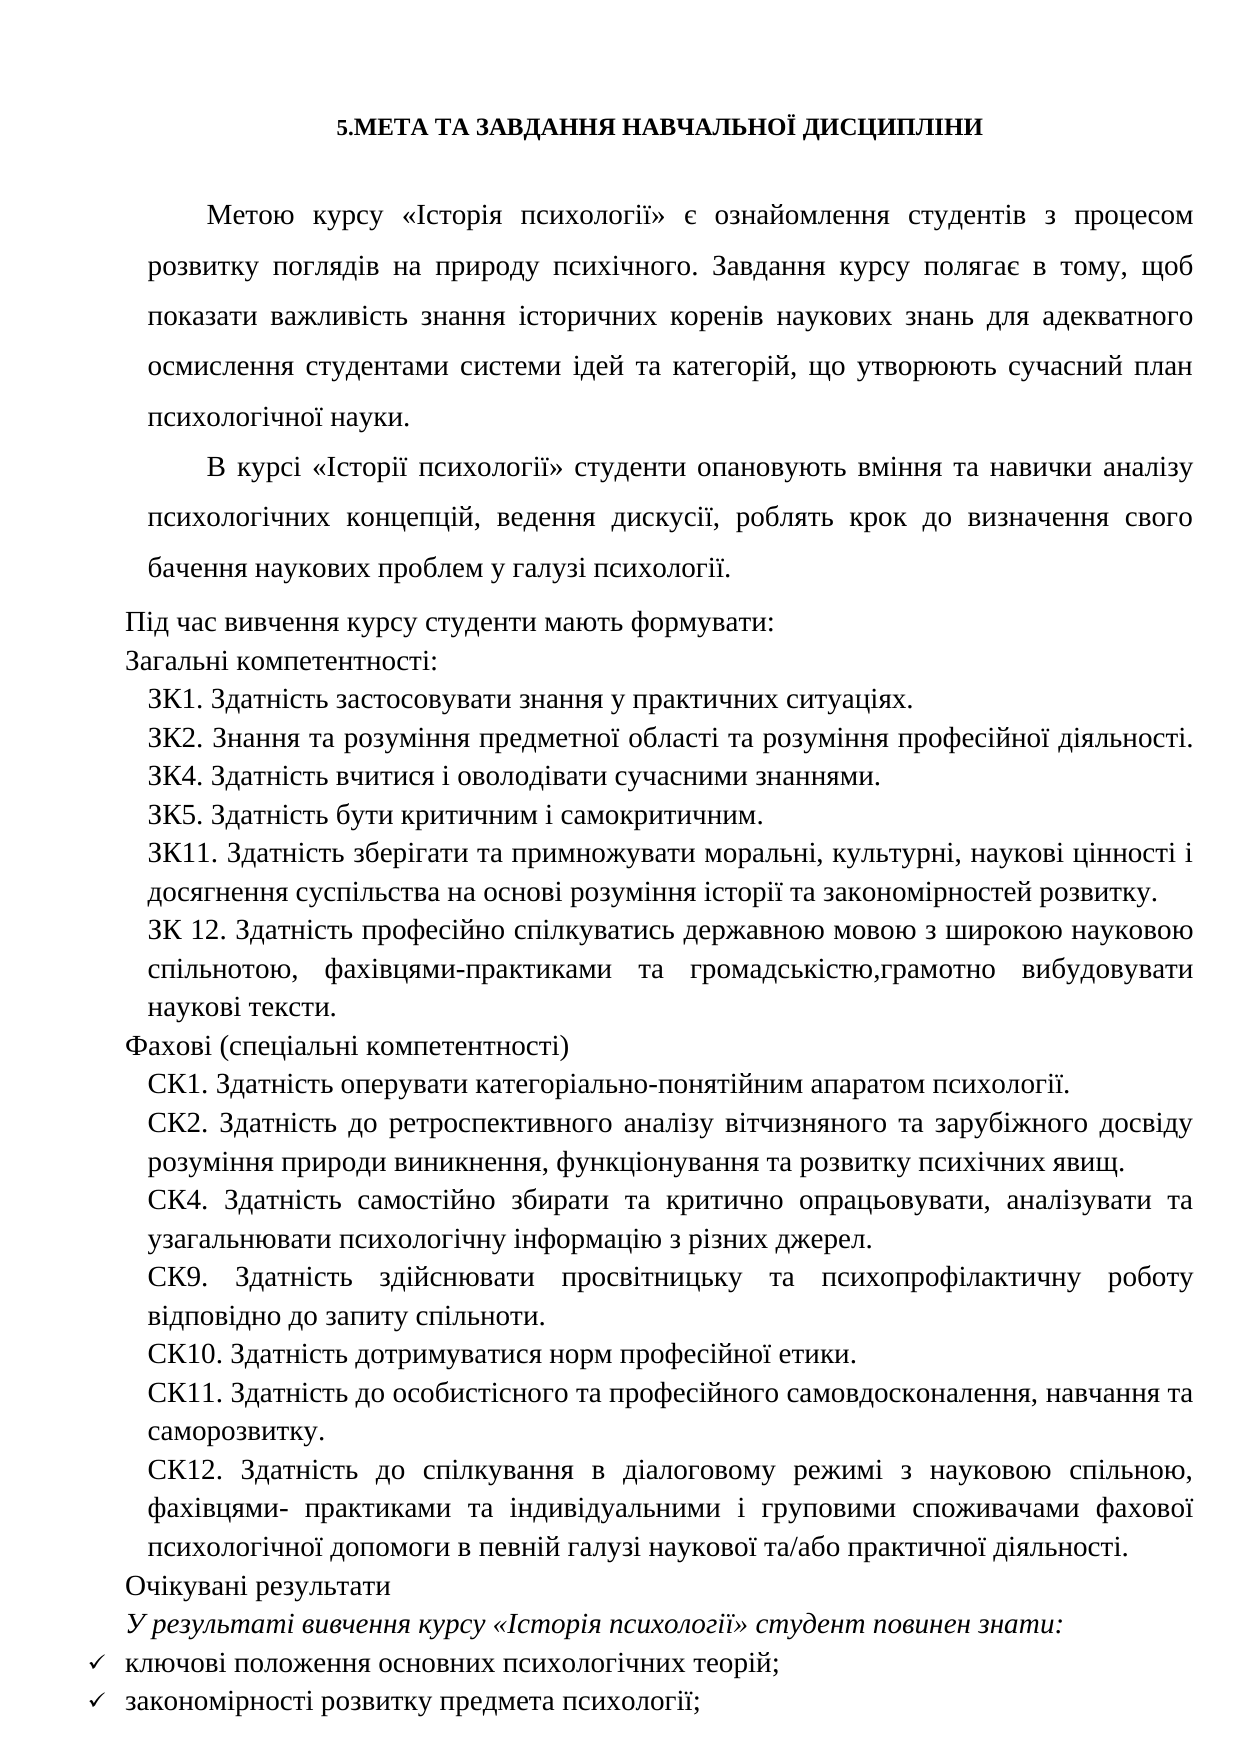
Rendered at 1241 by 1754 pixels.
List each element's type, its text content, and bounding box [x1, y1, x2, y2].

subtitle У результаті вивчення курсу «Історія психології» студент повинен знати: [125, 1606, 1194, 1640]
text Метою курсу «Історія психології» є ознайомлення студентів з процесом розвитку поглядів на природу психічного. Завдання курсу полягає в тому, щоб показати важливість знання історичних коренів наукових знань для адекватного осмислення студентами системи ідей та категорій, що утворюють сучасний план психологічної науки. [147, 197, 1194, 432]
text ЗК1. Здатність застосовувати знання у практичних ситуаціях. [147, 681, 1194, 715]
text СК10. Здатність дотримуватися норм професійної етики. [147, 1336, 1194, 1370]
list закономірності розвитку предмета психології; [87, 1683, 1194, 1717]
subtitle Очікувані результати [125, 1568, 1194, 1601]
subtitle Загальні компетентності: [125, 643, 1194, 676]
text 5.МЕТА ТА ЗАВДАННЯ НАВЧАЛЬНОЇ ДИСЦИПЛІНИ [125, 112, 1194, 141]
subtitle Під час вивчення курсу студенти мають формувати: [125, 604, 1194, 638]
subtitle Фахові (спеціальні компетентності) [125, 1028, 1194, 1062]
text СК2. Здатність до ретроспективного аналізу вітчизняного та зарубіжного досвіду розуміння природи виникнення, функціонування та розвитку психічних явищ. [147, 1105, 1194, 1177]
text ЗК5. Здатність бути критичним і самокритичним. [147, 797, 1194, 830]
text ЗК 12. Здатність професійно спілкуватись державною мовою з широкою науковою спільнотою, фахівцями-практиками та громадськістю,грамотно вибудовувати наукові тексти. [147, 912, 1194, 1023]
text ЗК11. Здатність зберігати та примножувати моральні, культурні, наукові цінності і досягнення суспільства на основі розуміння історії та закономірностей розвитку. [147, 835, 1194, 907]
text СК4. Здатність самостійно збирати та критично опрацьовувати, аналізувати та узагальнювати психологічну інформацію з різних джерел. [147, 1182, 1194, 1254]
text СК9. Здатність здійснювати просвітницьку та психопрофілактичну роботу відповідно до запиту спільноти. [147, 1259, 1194, 1331]
list ключові положення основних психологічних теорій; [87, 1645, 1194, 1678]
text СК12. Здатність до спілкування в діалоговому режимі з науковою спільною, фахівцями- практиками та індивідуальними і груповими споживачами фахової психологічної допомоги в певній галузі наукової та/або практичної діяльності. [147, 1452, 1194, 1563]
text В курсі «Історії психології» студенти опановують вміння та навички аналізу психологічних концепцій, ведення дискусії, роблять крок до визначення свого бачення наукових проблем у галузі психології. [147, 449, 1194, 583]
text ЗК2. Знання та розуміння предметної області та розуміння професійної діяльності. ЗК4. Здатність вчитися і оволодівати сучасними знаннями. [147, 720, 1194, 792]
text СК11. Здатність до особистісного та професійного самовдосконалення, навчання та саморозвитку. [147, 1375, 1194, 1447]
text СК1. Здатність оперувати категоріально-понятійним апаратом психології. [147, 1067, 1194, 1100]
